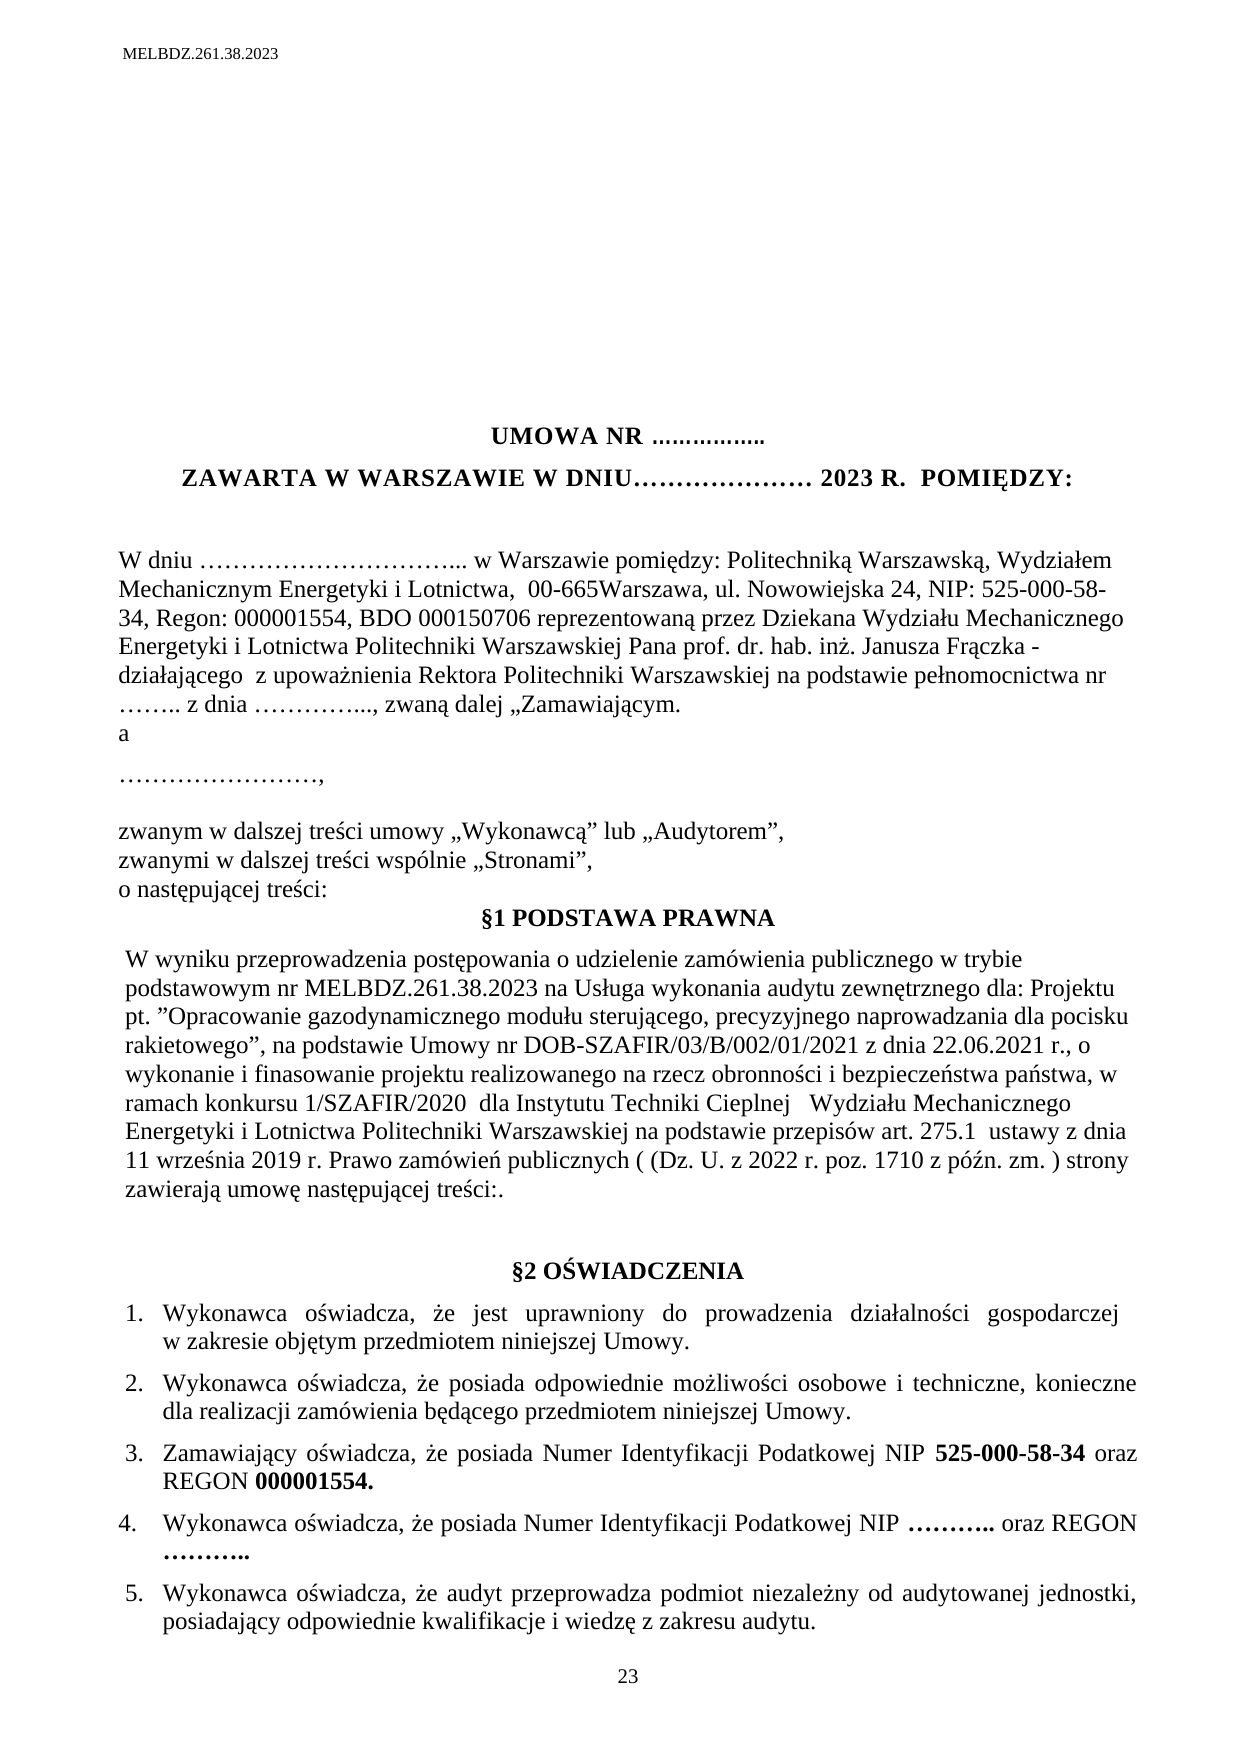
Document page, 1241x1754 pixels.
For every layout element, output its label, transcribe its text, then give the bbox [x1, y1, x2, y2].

text W wyniku przeprowadzenia postępowania o udzielenie zamówienia publicznego w trybie podstawowym nr MELBDZ.261.38.2023 na Usługa wykonania audytu zewnętrznego dla: Projektu pt. ”Opracowanie gazodynamicznego modułu sterującego, precyzyjnego naprowadzania dla pocisku rakietowego”, na podstawie Umowy nr DOB-SZAFIR/03/B/002/01/2021 z dnia 22.06.2021 r., o wykonanie i finasowanie projektu realizowanego na rzecz obronności i bezpieczeństwa państwa, w ramach konkursu 1/SZAFIR/2020 dla Instytutu Techniki Cieplnej Wydziału Mechanicznego Energetyki i Lotnictwa Politechniki Warszawskiej na podstawie przepisów art. 275.1 ustawy z dnia 11 września 2019 r. Prawo zamówień publicznych ( (Dz. U. z 2022 r. poz. 1710 z późn. zm. ) strony zawierają umowę następującej treści:. [125, 944, 1137, 1203]
list Wykonawca oświadcza, że posiada Numer Identyfikacji Podatkowej NIP ……….. oraz REGON ……….. [118, 1508, 1137, 1565]
text ……………………, [118, 759, 1137, 788]
text o następującej treści: [118, 874, 1137, 903]
list Wykonawca oświadcza, że jest uprawniony do prowadzenia działalności gospodarczej w zakresie objętym przedmiotem niniejszej Umowy. [125, 1298, 1137, 1355]
text zwanymi w dalszej treści wspólnie „Stronami”, [118, 845, 1137, 874]
list Zamawiający oświadcza, że posiada Numer Identyfikacji Podatkowej NIP 525-000-58-34 oraz REGON 000001554. [125, 1438, 1137, 1495]
list Wykonawca oświadcza, że posiada odpowiednie możliwości osobowe i techniczne, konieczne dla realizacji zamówienia będącego przedmiotem niniejszej Umowy. [125, 1368, 1137, 1425]
text 1 PODSTAWA PRAWNA [118, 903, 1137, 931]
list Wykonawca oświadcza, że audyt przeprowadza podmiot niezależny od audytowanej jednostki, posiadający odpowiednie kwalifikacje i wiedzę z zakresu audytu. [125, 1578, 1137, 1635]
text 2 OŚWIADCZENIA [118, 1256, 1137, 1285]
text a [118, 718, 1137, 746]
text UMOWA NR …………….. [118, 421, 1137, 450]
text W dniu …………………………... w Warszawie pomiędzy: Politechniką Warszawską, Wydziałem Mechanicznym Energetyki i Lotnictwa, 00-665Warszawa, ul. Nowowiejska 24, NIP: 525-000-58-34, Regon: 000001554, BDO 000150706 reprezentowaną przez Dziekana Wydziału Mechanicznego Energetyki i Lotnictwa Politechniki Warszawskiej Pana prof. dr. hab. inż. Janusza Frączka - działającego z upoważnienia Rektora Politechniki Warszawskiej na podstawie pełnomocnictwa nr …….. z dnia …………..., zwaną dalej „Zamawiającym. [118, 545, 1137, 718]
text zwanym w dalszej treści umowy „Wykonawcą” lub „Audytorem”, [118, 816, 1137, 845]
text zawarta w Warszawie w dniu………………… 2023 R. pomiędzy: [118, 463, 1137, 491]
